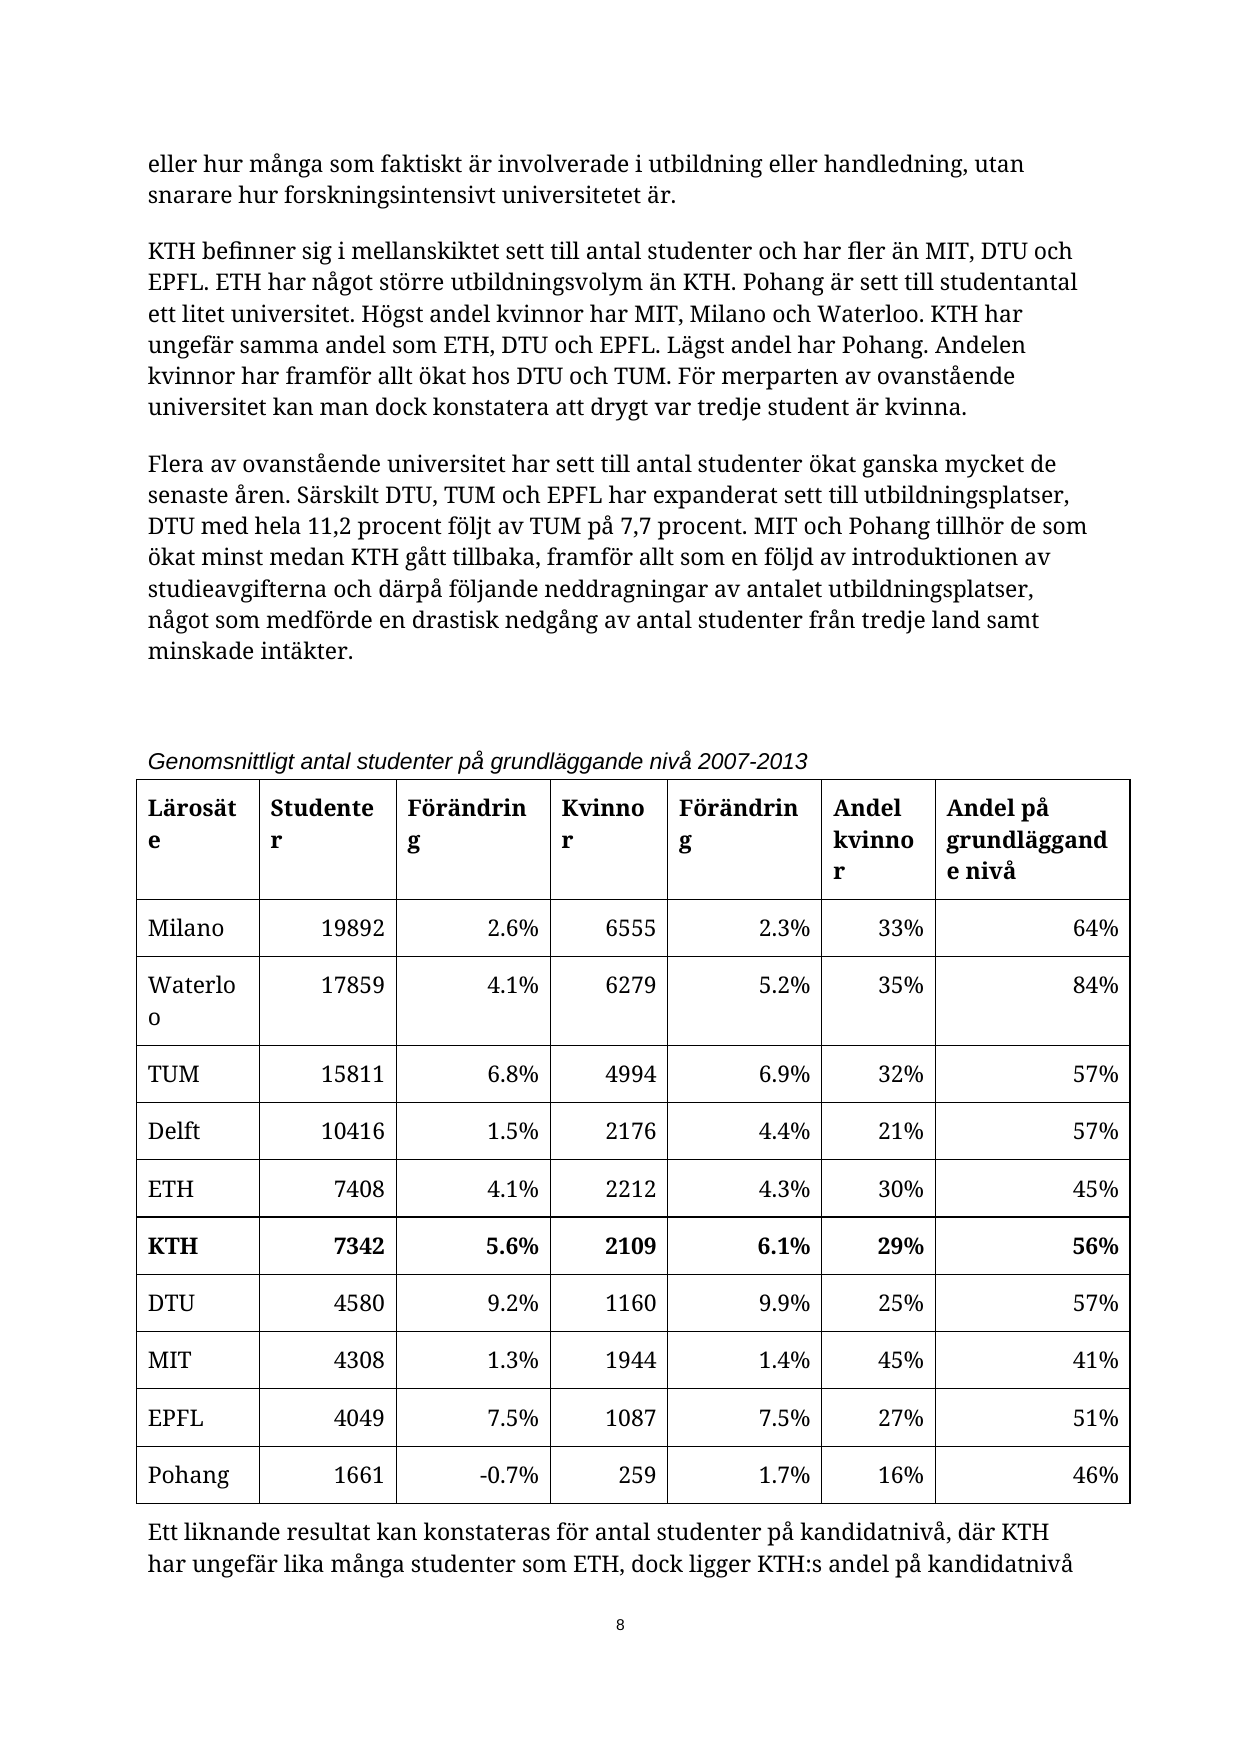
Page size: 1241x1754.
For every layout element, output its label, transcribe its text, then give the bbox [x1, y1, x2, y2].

table_cell 1087 [551, 1389, 667, 1446]
table_cell 19892 [260, 900, 396, 956]
table_cell 6.9% [668, 1046, 821, 1102]
table_cell 1160 [551, 1275, 667, 1331]
table_cell 1944 [551, 1332, 667, 1388]
table_cell KTH [137, 1218, 259, 1274]
table_cell 17859 [260, 957, 396, 1044]
table_cell 1.7% [668, 1447, 821, 1503]
table_header Kvinnor [551, 780, 667, 899]
table_cell 57% [936, 1275, 1129, 1331]
table_cell 45% [822, 1332, 935, 1388]
table_cell 57% [936, 1103, 1129, 1159]
table_cell ETH [137, 1160, 259, 1216]
table_cell 6.8% [397, 1046, 550, 1102]
table_cell Delft [137, 1103, 259, 1159]
table_header Förändring [668, 780, 821, 899]
table_cell 46% [936, 1447, 1129, 1503]
table_cell 2212 [551, 1160, 667, 1216]
table_cell 259 [551, 1447, 667, 1503]
table_cell 4308 [260, 1332, 396, 1388]
table_cell 4049 [260, 1389, 396, 1446]
table_cell 84% [936, 957, 1129, 1044]
table_cell 16% [822, 1447, 935, 1503]
table_cell 25% [822, 1275, 935, 1331]
table_cell MIT [137, 1332, 259, 1388]
table_cell 51% [936, 1389, 1129, 1446]
table_cell 57% [936, 1046, 1129, 1102]
table_cell 4580 [260, 1275, 396, 1331]
table_cell 7.5% [397, 1389, 550, 1446]
table_cell 5.6% [397, 1218, 550, 1274]
table_header Andel på grundläggande nivå [936, 780, 1129, 899]
text KTH befinner sig i mellanskiktet sett till antal studenter och har fler än MIT, DTU och EPFL. ETH har något större utbildningsvolym än KTH. Pohang är sett till studentantal ett litet universitet. Högst andel kvinnor har MIT, Milano och Waterloo. KTH har ungefär samma andel som ETH, DTU och EPFL. Lägst andel har Pohang. Andelen kvinnor har framför allt ökat hos DTU och TUM. För merparten av ovanstående universitet kan man dock konstatera att drygt var tredje student är kvinna. [148, 235, 1093, 423]
table_cell 2.3% [668, 900, 821, 956]
table_cell 21% [822, 1103, 935, 1159]
table_cell 29% [822, 1218, 935, 1274]
table_cell 41% [936, 1332, 1129, 1388]
table_cell Pohang [137, 1447, 259, 1503]
table_cell DTU [137, 1275, 259, 1331]
table_cell 5.2% [668, 957, 821, 1044]
table_header Studenter [260, 780, 396, 899]
table_cell Milano [137, 900, 259, 956]
table_cell 45% [936, 1160, 1129, 1216]
table_cell 6279 [551, 957, 667, 1044]
table_cell 7408 [260, 1160, 396, 1216]
table_header Lärosäte [137, 780, 259, 899]
table_cell 30% [822, 1160, 935, 1216]
table_cell 7342 [260, 1218, 396, 1274]
table_cell -0.7% [397, 1447, 550, 1503]
table_cell 32% [822, 1046, 935, 1102]
table_cell 9.2% [397, 1275, 550, 1331]
table_cell 2109 [551, 1218, 667, 1274]
table_cell 2.6% [397, 900, 550, 956]
text Flera av ovanstående universitet har sett till antal studenter ökat ganska mycket de senaste åren. Särskilt DTU, TUM och EPFL har expanderat sett till utbildningsplatser, DTU med hela 11,2 procent följt av TUM på 7,7 procent. MIT och Pohang tillhör de som ökat minst medan KTH gått tillbaka, framför allt som en följd av introduktionen av studieavgifterna och därpå följande neddragningar av antalet utbildningsplatser, något som medförde en drastisk nedgång av antal studenter från tredje land samt minskade intäkter. [148, 448, 1093, 666]
table_cell 1.4% [668, 1332, 821, 1388]
table_cell 64% [936, 900, 1129, 956]
table_cell 6555 [551, 900, 667, 956]
table_cell 1.3% [397, 1332, 550, 1388]
table_cell 33% [822, 900, 935, 956]
table_cell TUM [137, 1046, 259, 1102]
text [148, 1516, 1093, 1579]
table_cell 4.1% [397, 1160, 550, 1216]
table_cell 1661 [260, 1447, 396, 1503]
table_cell 4.1% [397, 957, 550, 1044]
table_cell 6.1% [668, 1218, 821, 1274]
table_cell 15811 [260, 1046, 396, 1102]
table_cell 4994 [551, 1046, 667, 1102]
table_cell 4.3% [668, 1160, 821, 1216]
table_cell 27% [822, 1389, 935, 1446]
table_cell 10416 [260, 1103, 396, 1159]
table_cell 2176 [551, 1103, 667, 1159]
table_cell 1.5% [397, 1103, 550, 1159]
table_cell 7.5% [668, 1389, 821, 1446]
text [148, 148, 1093, 210]
table_cell 35% [822, 957, 935, 1044]
table_header Andel kvinnor [822, 780, 935, 899]
table_cell EPFL [137, 1389, 259, 1446]
subtitle Genomsnittligt antal studenter på grundläggande nivå 2007-2013 [148, 748, 1093, 775]
table_cell 9.9% [668, 1275, 821, 1331]
table_cell 4.4% [668, 1103, 821, 1159]
table_cell Waterloo [137, 957, 259, 1044]
table_cell 56% [936, 1218, 1129, 1274]
table_header Förändring [397, 780, 550, 899]
